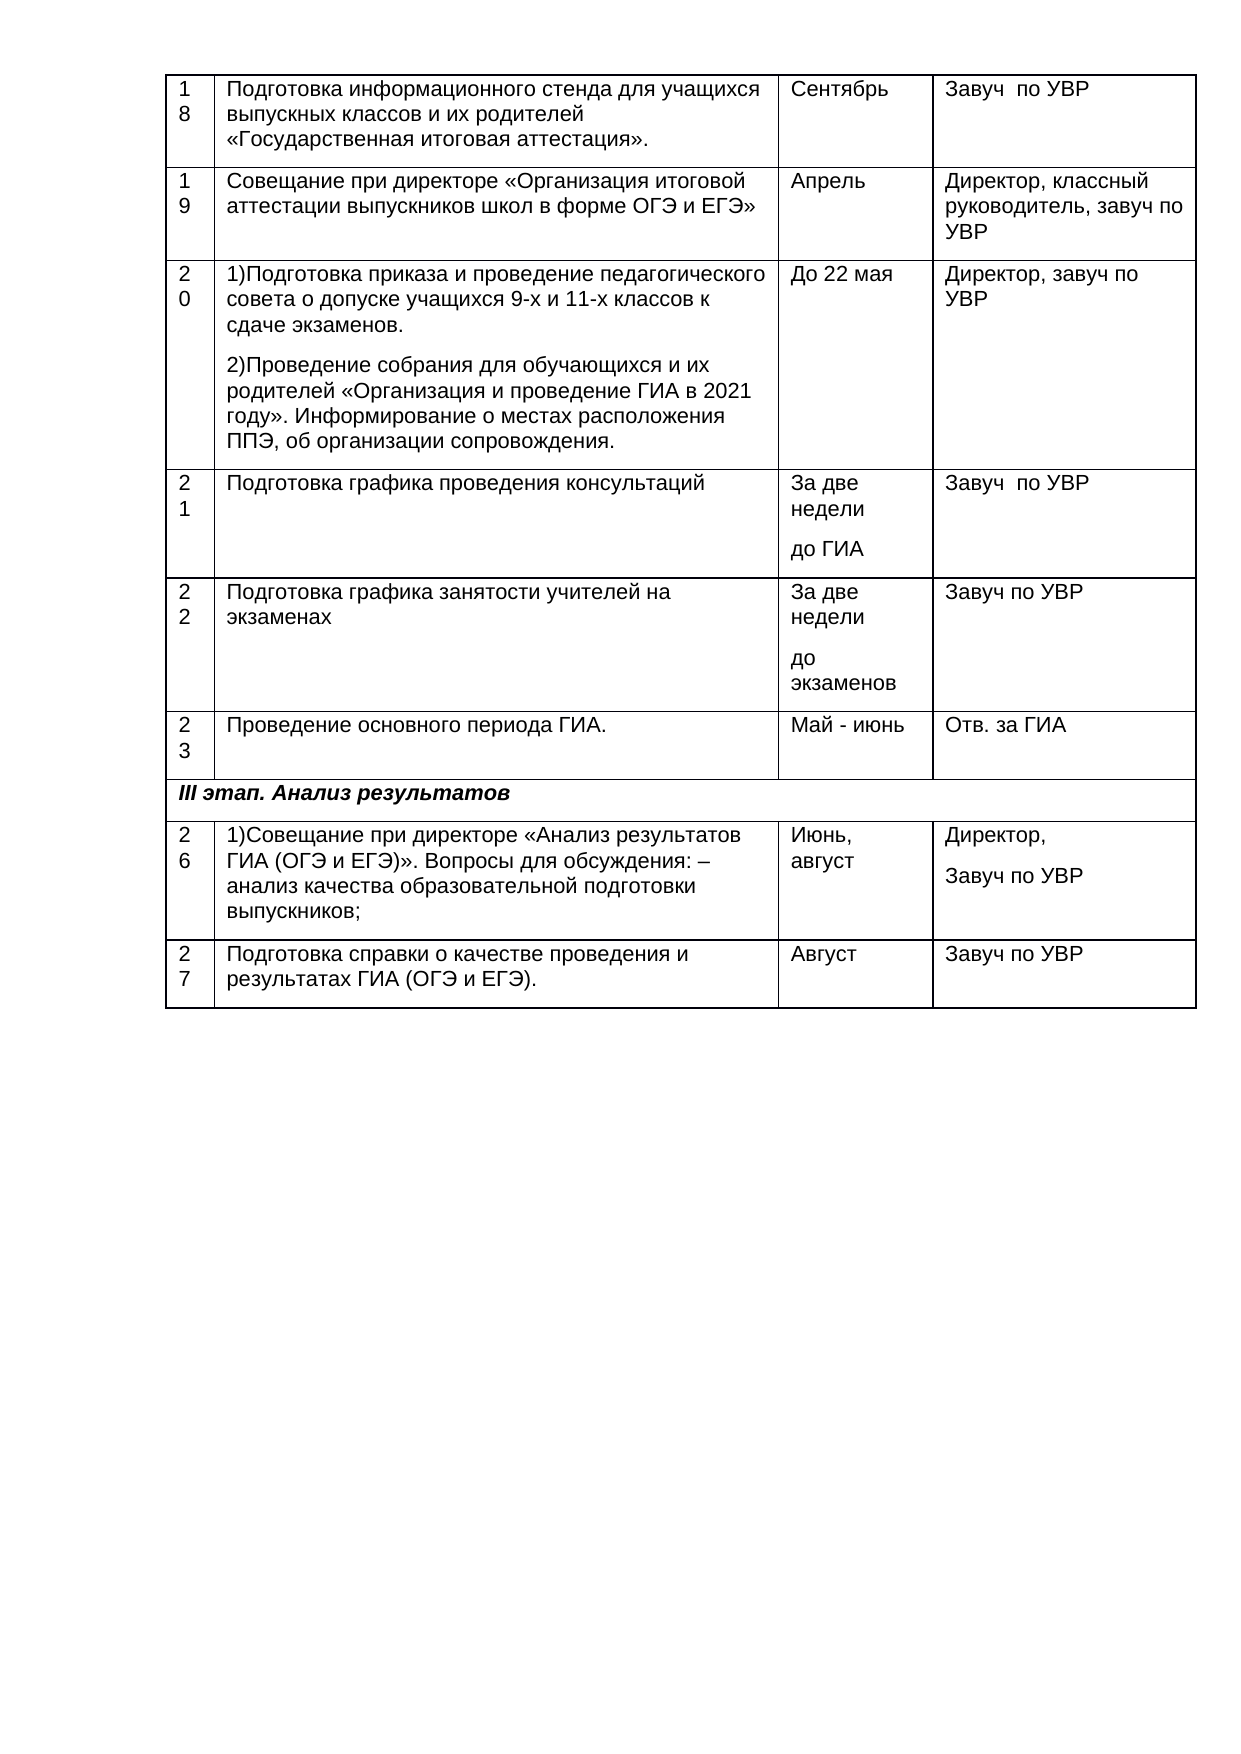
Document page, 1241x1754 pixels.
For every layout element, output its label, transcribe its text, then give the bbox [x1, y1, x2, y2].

table_cell 1)Подготовка приказа и проведение педагогического совета о допуске учащихся 9-х и 11-х классов к сдаче экзаменов. 2)Проведение собрания для обучающихся и их родителей «Организация и проведение ГИА в 2021 году». Информирование о местах расположения ППЭ, об организации сопровождения. [215, 261, 778, 469]
table_cell Июнь, август [779, 822, 932, 939]
table_cell Сентябрь [779, 76, 932, 167]
table_cell Директор, классный руководитель, завуч по УВР [934, 168, 1195, 259]
table_cell 22 [167, 579, 214, 711]
table_cell Подготовка информационного стенда для учащихся выпускных классов и их родителей «Государственная итоговая аттестация». [215, 76, 778, 167]
table_cell Подготовка графика проведения консультаций [215, 470, 778, 577]
table_cell За две недели до экзаменов [779, 579, 932, 711]
table_cell 18 [167, 76, 214, 167]
table_cell До 22 мая [779, 261, 932, 469]
table_cell 26 [167, 822, 214, 939]
table_cell III этап. Анализ результатов [167, 780, 1195, 821]
table_cell 23 [167, 712, 214, 778]
table_cell Май - июнь [779, 712, 932, 778]
table_cell Завуч по УВР [934, 76, 1195, 167]
table_cell 20 [167, 261, 214, 469]
table_cell Директор, завуч по УВР [934, 261, 1195, 469]
table_cell Отв. за ГИА [934, 712, 1195, 778]
table_cell 1)Совещание при директоре «Анализ результатов ГИА (ОГЭ и ЕГЭ)». Вопросы для обсуждения: – анализ качества образовательной подготовки выпускников; [215, 822, 778, 939]
table_cell Завуч по УВР [934, 470, 1195, 577]
table_cell Проведение основного периода ГИА. [215, 712, 778, 778]
table_cell За две недели до ГИА [779, 470, 932, 577]
table_cell Подготовка графика занятости учителей на экзаменах [215, 579, 778, 711]
table_cell Завуч по УВР [934, 579, 1195, 711]
table_cell Завуч по УВР [934, 941, 1195, 1007]
table_cell Апрель [779, 168, 932, 259]
table_cell Подготовка справки о качестве проведения и результатах ГИА (ОГЭ и ЕГЭ). [215, 941, 778, 1007]
table_cell Август [779, 941, 932, 1007]
table_cell 21 [167, 470, 214, 577]
table_cell 19 [167, 168, 214, 259]
table_cell Совещание при директоре «Организация итоговой аттестации выпускников школ в форме ОГЭ и ЕГЭ» [215, 168, 778, 259]
table_cell Директор, Завуч по УВР [934, 822, 1195, 939]
table_cell 27 [167, 941, 214, 1007]
